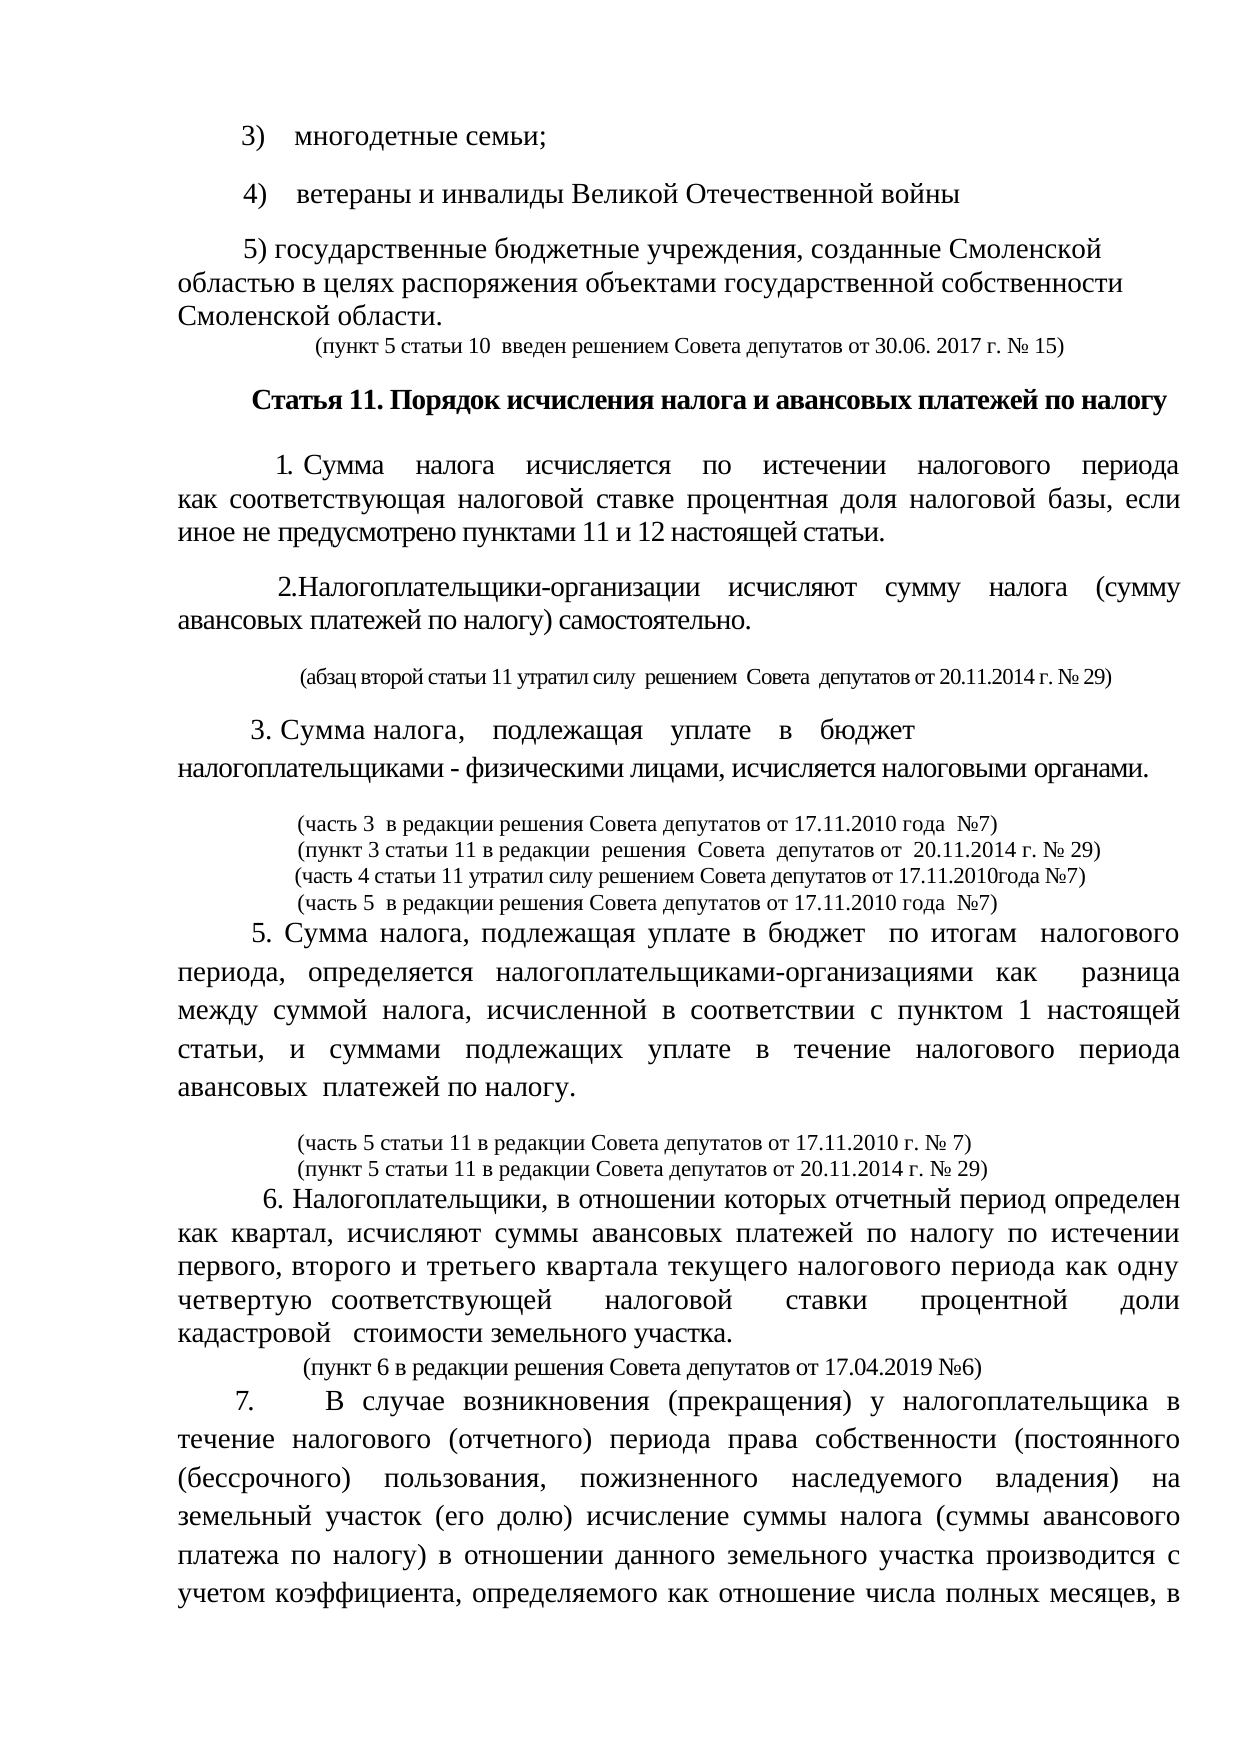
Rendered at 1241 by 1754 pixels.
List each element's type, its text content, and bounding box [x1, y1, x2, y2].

text (пункт 5 статьи 11 в редакции Совета депутатов от 20.11.2014 г. № 29) [177, 1155, 1181, 1181]
text (пункт 5 статьи 10 введен решением Совета депутатов от 30.06. 2017 г. № 15) [177, 332, 1181, 358]
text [177, 1383, 1181, 1609]
text (абзац второй статьи 11 утратил силу решением Совета депутатов от 20.11.2014 г. № 29) [177, 657, 1181, 691]
text 6. Налогоплательщики, в отношении которых отчетный период определен как квартал, исчисляют суммы авансовых платежей по налогу по истечении первого, второго и третьего квартала текущего налогового периода как одну четвертую соответствующей налоговой ставки процентной доли кадастровой стоимости земельного участка. [177, 1181, 1181, 1349]
text 3. Сумма налога, подлежащая уплате в бюджет налогоплательщиками - физическими лицами, исчисляется налоговыми органами. [177, 712, 1181, 784]
text 5) государственные бюджетные учреждения, созданные Смоленской областью в целях распоряжения объектами государственной собственности Смоленской области. [177, 231, 1181, 332]
text 4) ветераны и инвалиды Великой Отечественной войны [177, 177, 1181, 211]
text 3) многодетные семьи; [177, 118, 1181, 152]
text (пункт 6 в редакции решения Совета депутатов от 17.04.2019 №6) [118, 1349, 1181, 1383]
text 2.Налогоплательщики-организации исчисляют сумму налога (сумму авансовых платежей по налогу) самостоятельно. [177, 569, 1181, 637]
text (пункт 3 статьи 11 в редакции решения Совета депутатов от 20.11.2014 г. № 29) [177, 836, 1181, 862]
text 5. Сумма налога, подлежащая уплате в бюджет по итогам налогового периода, определяется налогоплательщиками-организациями как разница между суммой налога, исчисленной в соответствии с пунктом 1 настоящей статьи, и суммами подлежащих уплате в течение налогового периода авансовых платежей по налогу. [177, 915, 1181, 1103]
text (часть 5 в редакции решения Совета депутатов от 17.11.2010 года №7) [177, 889, 1181, 915]
text Статья 11. Порядок исчисления налога и авансовых платежей по налогу [238, 383, 1181, 416]
text 1. Сумма налога исчисляется по истечении налогового периода как соответствующая налоговой ставке процентная доля налоговой базы, если иное не предусмотрено пунктами 11 и 12 настоящей статьи. [177, 448, 1181, 549]
text (часть 3 в редакции решения Совета депутатов от 17.11.2010 года №7) [177, 810, 1181, 836]
text (часть 5 статьи 11 в редакции Совета депутатов от 17.11.2010 г. № 7) [177, 1129, 1181, 1155]
text (часть 4 статьи 11 утратил силу решением Совета депутатов от 17.11.2010года №7) [177, 862, 1181, 889]
